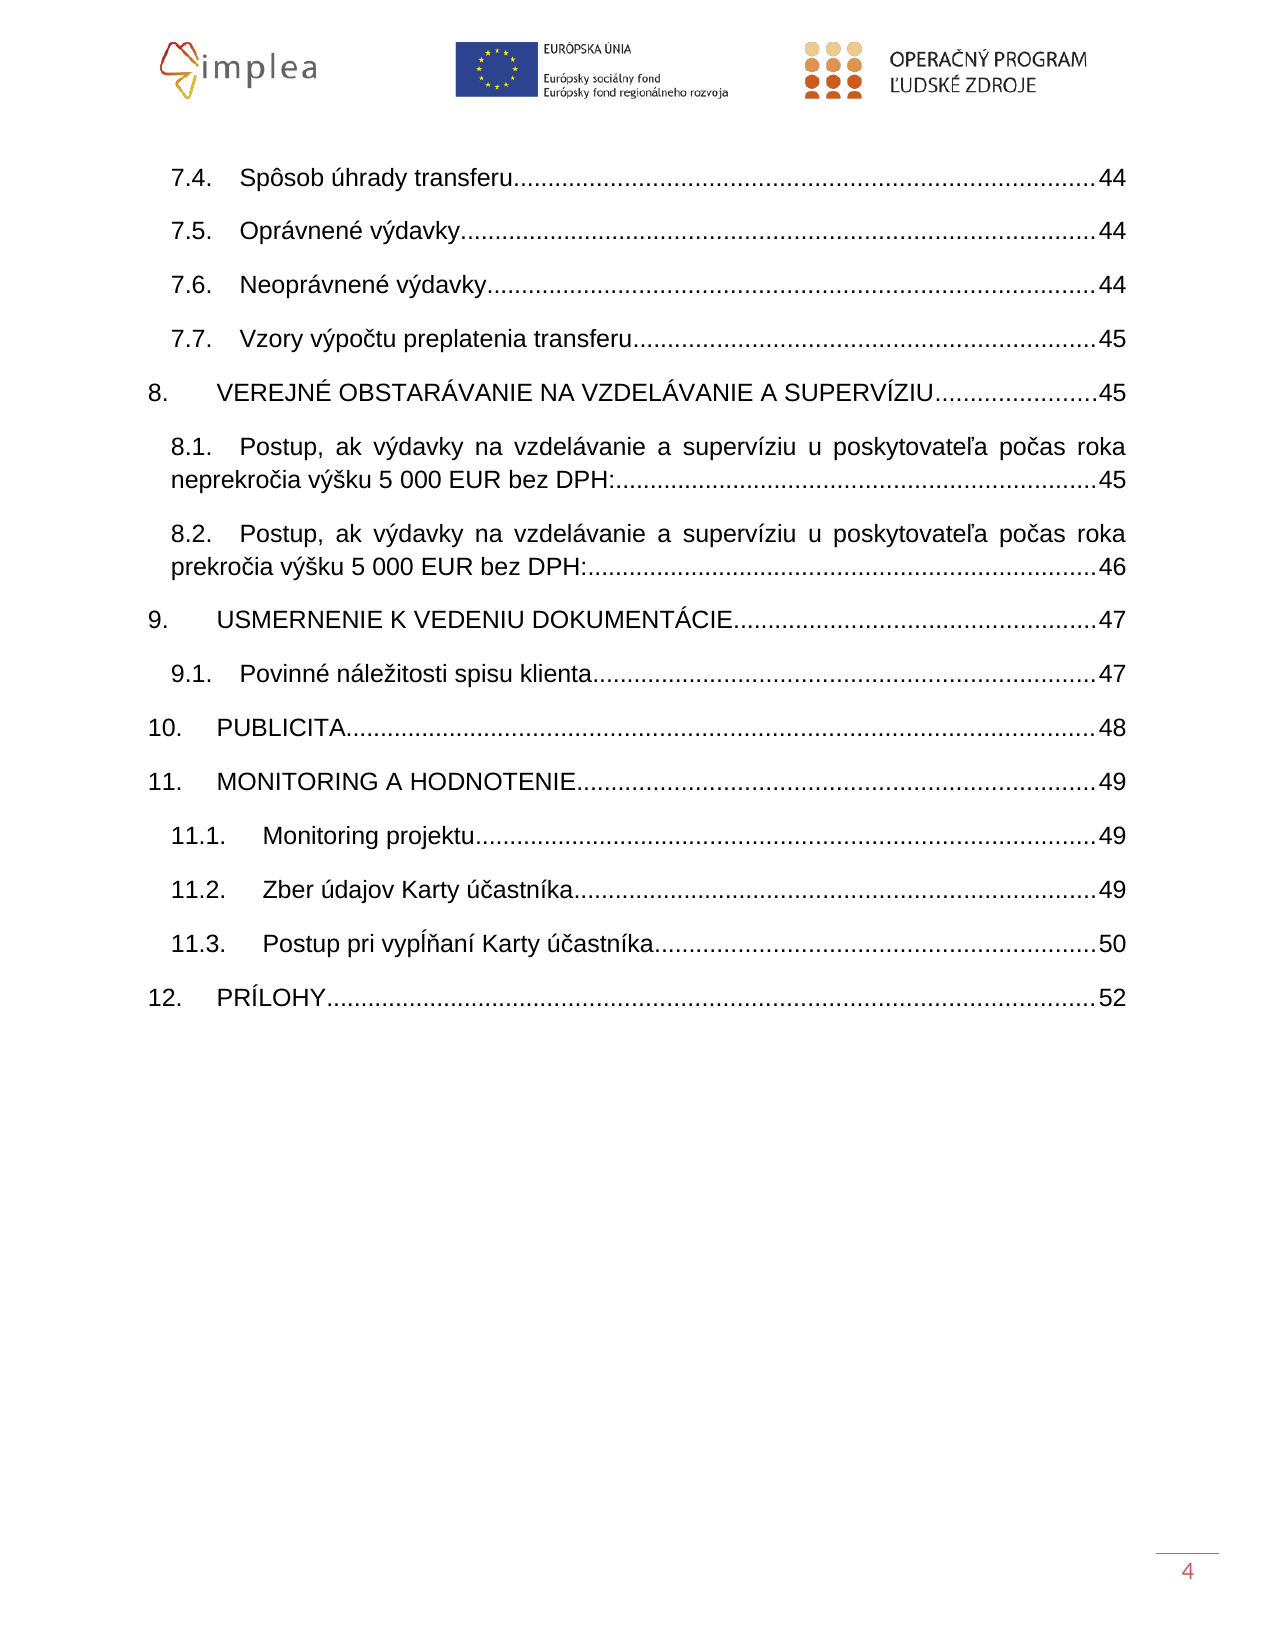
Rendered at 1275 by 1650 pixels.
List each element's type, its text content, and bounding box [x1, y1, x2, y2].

text 11.3. Postup pri vypĺňaní Karty účastníka 50 [171, 929, 1127, 957]
text 12. PRÍLOHY 52 [148, 982, 1127, 1011]
text 11. MONITORING A HODNOTENIE 49 [148, 767, 1127, 796]
text 7.5. Oprávnené výdavky 44 [171, 216, 1127, 245]
text 7.4. Spôsob úhrady transferu 44 [171, 162, 1127, 191]
text 7.7. Vzory výpočtu preplatenia transferu 45 [171, 324, 1127, 353]
text 9. USMERNENIE K VEDENIU DOKUMENTÁCIE 47 [148, 606, 1127, 634]
text 11.2. Zber údajov Karty účastníka 49 [171, 875, 1127, 903]
text 9.1. Povinné náležitosti spisu klienta 47 [171, 659, 1127, 688]
text 8.2. Postup, ak výdavky na vzdelávanie a supervíziu u poskytovateľa počas roka prekročia výšku 5 000 EUR bez DPH: 46 [171, 519, 1127, 580]
text 7.6. Neoprávnené výdavky 44 [171, 270, 1127, 299]
text 11.1. Monitoring projektu 49 [171, 821, 1127, 850]
text 10. PUBLICITA 48 [148, 713, 1127, 742]
text 8.1. Postup, ak výdavky na vzdelávanie a supervíziu u poskytovateľa počas roka neprekročia výšku 5 000 EUR bez DPH: 45 [171, 432, 1127, 493]
text 8. VEREJNÉ OBSTARÁVANIE NA VZDELÁVANIE A SUPERVÍZIU 45 [148, 378, 1127, 407]
picture [147, 29, 1128, 112]
